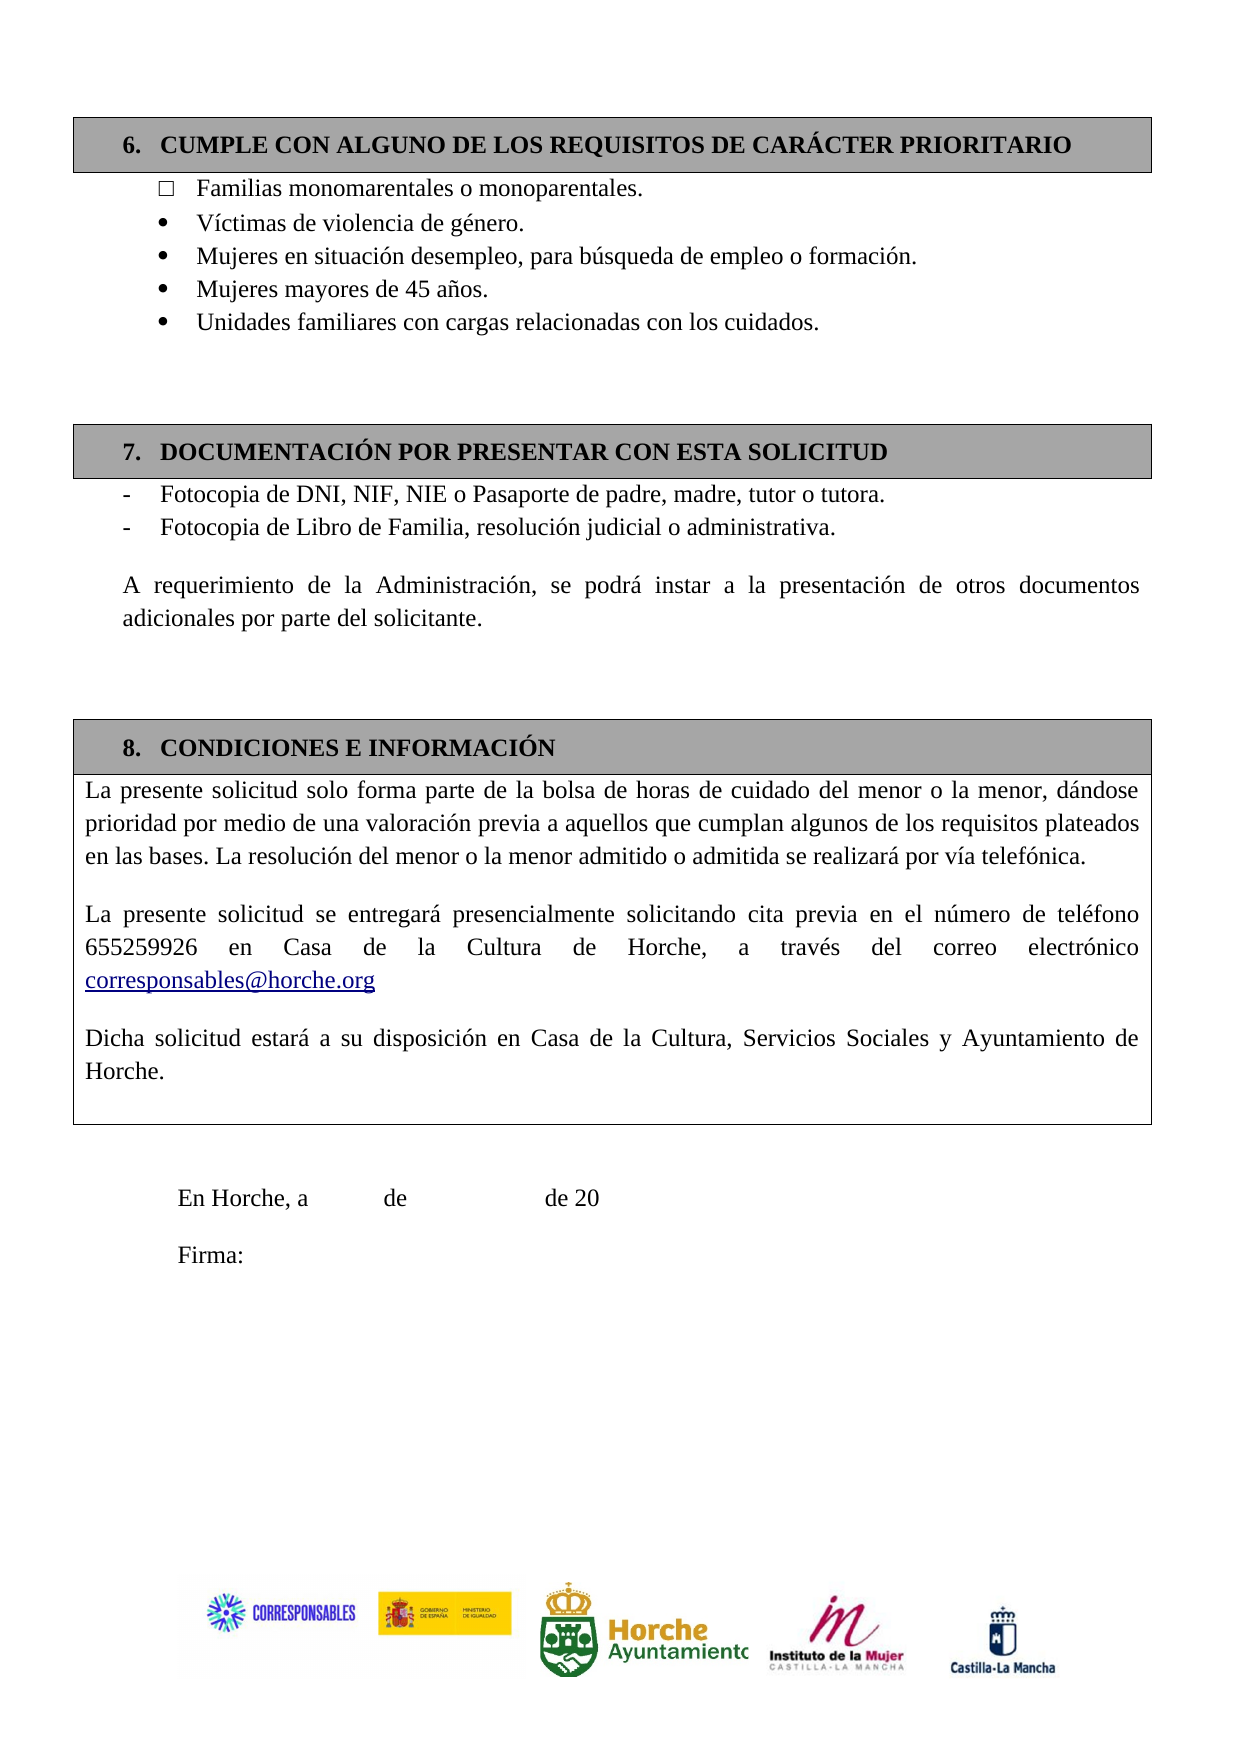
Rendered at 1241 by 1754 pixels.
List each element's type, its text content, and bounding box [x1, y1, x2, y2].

table_header CUMPLE CON ALGUNO DE LOS REQUISITOS DE CARÁCTER PRIORITARIO [74, 118, 1151, 172]
picture [926, 1589, 1069, 1731]
table_cell Fotocopia de DNI, NIF, NIE o Pasaporte de padre, madre, tutor o tutora. Fotocopia de Libro de Familia, resolución judicial o administrativa. A requerimiento de la Administración, se podrá instar a la presentación de otros documentos adicionales por parte del solicitante. [74, 479, 1152, 661]
picture [177, 1574, 526, 1679]
table_header DOCUMENTACIÓN POR PRESENTAR CON ESTA SOLICITUD [74, 425, 1151, 478]
table_cell La presente solicitud solo forma parte de la bolsa de horas de cuidado del menor o la menor, dándose prioridad por medio de una valoración previa a aquellos que cumplan algunos de los requisitos plateados en las bases. La resolución del menor o la menor admitido o admitida se realizará por vía telefónica. La presente solicitud se entregará presencialmente solicitando cita previa en el número de teléfono 655259926 en Casa de la Cultura de Horche, a través del correo electrónico corresponsables@horche.org Dicha solicitud estará a su disposición en Casa de la Cultura, Servicios Sociales y Ayuntamiento de Horche. [74, 775, 1151, 1123]
picture [538, 1582, 749, 1676]
text En Horche, a de de 20 [177, 1183, 1063, 1211]
table_cell Familias monomarentales o monoparentales. Víctimas de violencia de género. Mujeres en situación desempleo, para búsqueda de empleo o formación. Mujeres mayores de 45 años. Unidades familiares con cargas relacionadas con los cuidados. [74, 173, 1152, 365]
picture [751, 1574, 916, 1734]
text Firma: [177, 1241, 1063, 1269]
table_header CONDICIONES E INFORMACIÓN [74, 720, 1151, 774]
